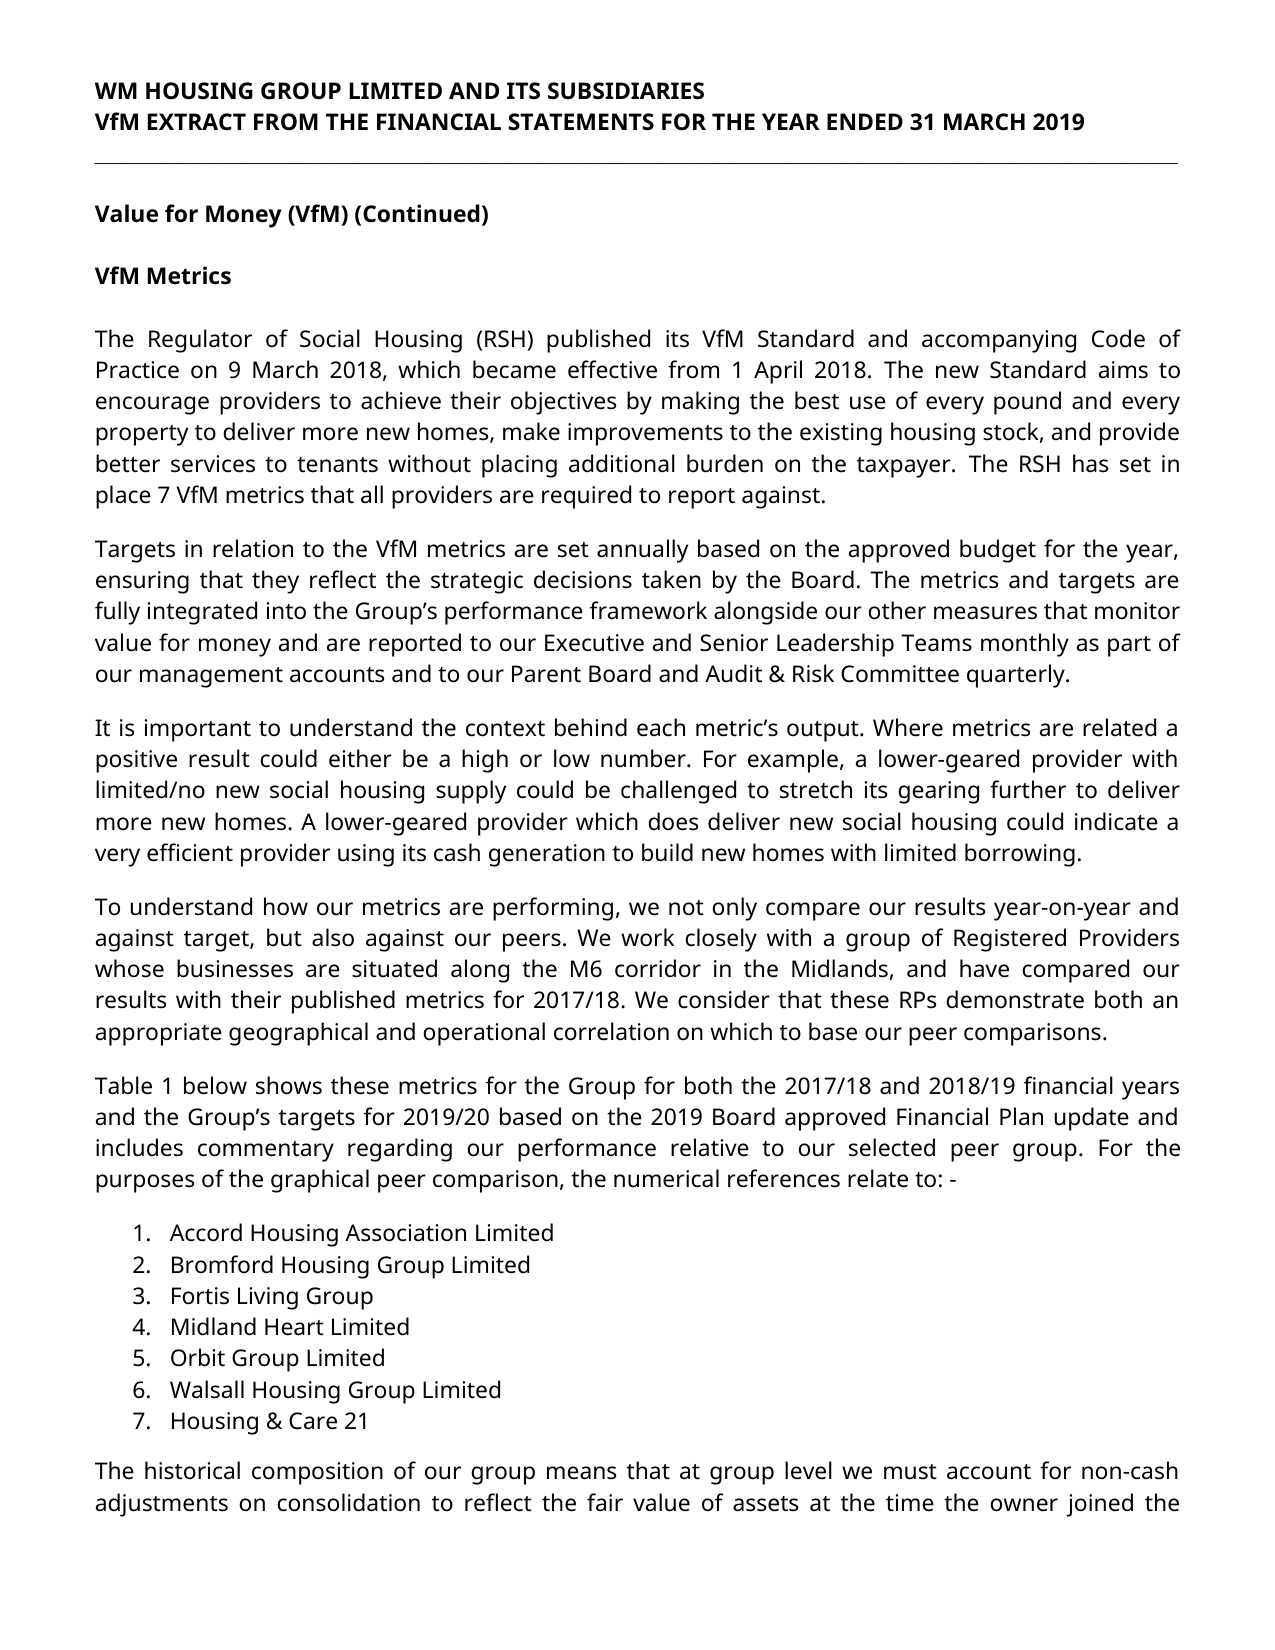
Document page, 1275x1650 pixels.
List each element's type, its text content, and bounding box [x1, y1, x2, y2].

text VfM Metrics [94, 260, 1181, 291]
list Midland Heart Limited [132, 1311, 1181, 1342]
text It is important to understand the context behind each metric’s output. Where metrics are related a positive result could either be a high or low number. For example, a lower-geared provider with limited/no new social housing supply could be challenged to stretch its gearing further to deliver more new homes. A lower-geared provider which does deliver new social housing could indicate a very efficient provider using its cash generation to build new homes with limited borrowing. [94, 712, 1181, 868]
list Bromford Housing Group Limited [132, 1248, 1181, 1280]
list Accord Housing Association Limited [132, 1217, 1181, 1248]
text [94, 1455, 1181, 1518]
list Fortis Living Group [132, 1280, 1181, 1311]
text Table 1 below shows these metrics for the Group for both the 2017/18 and 2018/19 financial years and the Group’s targets for 2019/20 based on the 2019 Board approved Financial Plan update and includes commentary regarding our performance relative to our selected peer group. For the purposes of the graphical peer comparison, the numerical references relate to: - [94, 1069, 1181, 1194]
list Walsall Housing Group Limited [132, 1373, 1181, 1405]
list Orbit Group Limited [132, 1342, 1181, 1373]
text To understand how our metrics are performing, we not only compare our results year-on-year and against target, but also against our peers. We work closely with a group of Registered Providers whose businesses are situated along the M6 corridor in the Midlands, and have compared our results with their published metrics for 2017/18. We consider that these RPs demonstrate both an appropriate geographical and operational correlation on which to base our peer comparisons. [94, 891, 1181, 1047]
text Targets in relation to the VfM metrics are set annually based on the approved budget for the year, ensuring that they reflect the strategic decisions taken by the Board. The metrics and targets are fully integrated into the Group’s performance framework alongside our other measures that monitor value for money and are reported to our Executive and Senior Leadership Teams monthly as part of our management accounts and to our Parent Board and Audit & Risk Committee quarterly. [94, 533, 1181, 689]
list Housing & Care 21 [132, 1405, 1181, 1436]
text The Regulator of Social Housing (RSH) published its VfM Standard and accompanying Code of Practice on 9 March 2018, which became effective from 1 April 2018. The new Standard aims to encourage providers to achieve their objectives by making the best use of every pound and every property to deliver more new homes, make improvements to the existing housing stock, and provide better services to tenants without placing additional burden on the taxpayer. The RSH has set in place 7 VfM metrics that all providers are required to report against. [94, 322, 1181, 510]
text Value for Money (VfM) (Continued) [94, 197, 1181, 229]
